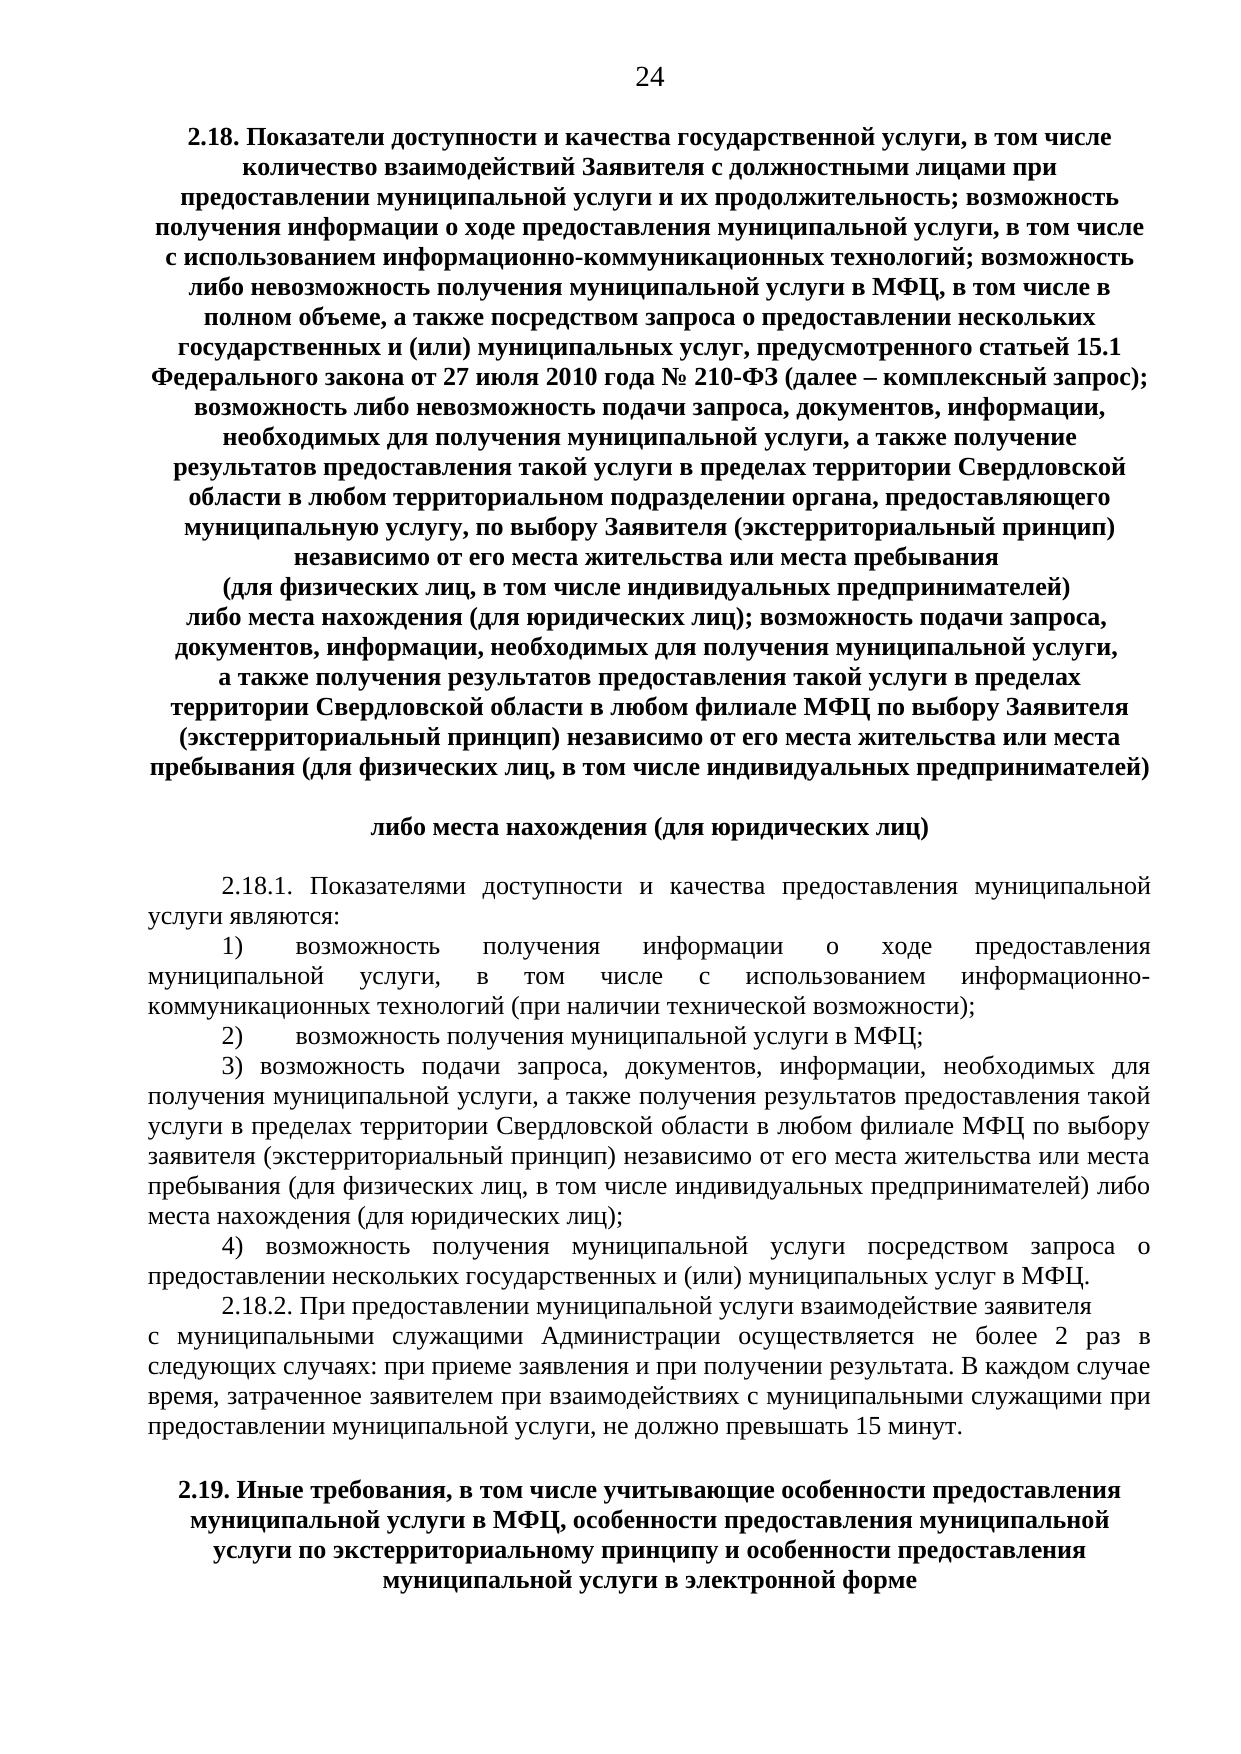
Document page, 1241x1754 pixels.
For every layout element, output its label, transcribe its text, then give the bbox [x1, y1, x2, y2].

text 3) возможность подачи запроса, документов, информации, необходимых для получения муниципальной услуги, а также получения результатов предоставления такой услуги в пределах территории Свердловской области в любом филиале МФЦ по выбору заявителя (экстерриториальный принцип) независимо от его места жительства или места пребывания (для физических лиц, в том числе индивидуальных предпринимателей) либо места нахождения (для юридических лиц); [148, 1050, 1152, 1230]
subtitle 2.19. Иные требования, в том числе учитывающие особенности предоставления муниципальной услуги в МФЦ, особенности предоставления муниципальной услуги по экстерриториальному принципу и особенности предоставления муниципальной услуги в электронной форме [148, 1474, 1152, 1594]
text 2.18.1. Показателями доступности и качества предоставления муниципальной услуги являются: [148, 870, 1152, 930]
text 4) возможность получения муниципальной услуги посредством запроса о предоставлении нескольких государственных и (или) муниципальных услуг в МФЦ. [148, 1230, 1152, 1290]
text с муниципальными служащими Администрации осуществляется не более 2 раз в следующих случаях: при приеме заявления и при получении результата. В каждом случае время, затраченное заявителем при взаимодействиях с муниципальными служащими при предоставлении муниципальной услуги, не должно превышать 15 минут. [148, 1320, 1152, 1440]
subtitle 2.18. Показатели доступности и качества государственной услуги, в том числе количество взаимодействий Заявителя с должностными лицами при предоставлении муниципальной услуги и их продолжительность; возможность получения информации о ходе предоставления муниципальной услуги, в том числе с использованием информационно-коммуникационных технологий; возможность либо невозможность получения муниципальной услуги в МФЦ, в том числе в полном объеме, а также посредством запроса о предоставлении нескольких государственных и (или) муниципальных услуг, предусмотренного статьей 15.1 Федерального закона от 27 июля 2010 года № 210-ФЗ (далее – комплексный запрос); возможность либо невозможность подачи запроса, документов, информации, необходимых для получения муниципальной услуги, а также получение результатов предоставления такой услуги в пределах территории Свердловской области в любом территориальном подразделении органа, предоставляющего муниципальную услугу, по выбору Заявителя (экстерриториальный принцип) независимо от его места жительства или места пребывания (для физических лиц, в том числе индивидуальных предпринимателей) либо места нахождения (для юридических лиц); возможность подачи запроса, документов, информации, необходимых для получения муниципальной услуги, а также получения результатов предоставления такой услуги в пределах территории Свердловской области в любом филиале МФЦ по выбору Заявителя (экстерриториальный принцип) независимо от его места жительства или места пребывания (для физических лиц, в том числе индивидуальных предпринимателей) либо места нахождения (для юридических лиц) [148, 121, 1152, 841]
text 2.18.2. При предоставлении муниципальной услуги взаимодействие заявителя [148, 1290, 1152, 1320]
text 1) возможность получения информации о ходе предоставления муниципальной услуги, в том числе с использованием информационно-коммуникационных технологий (при наличии технической возможности); [148, 930, 1152, 1020]
text 2) возможность получения муниципальной услуги в МФЦ; [148, 1020, 1152, 1050]
